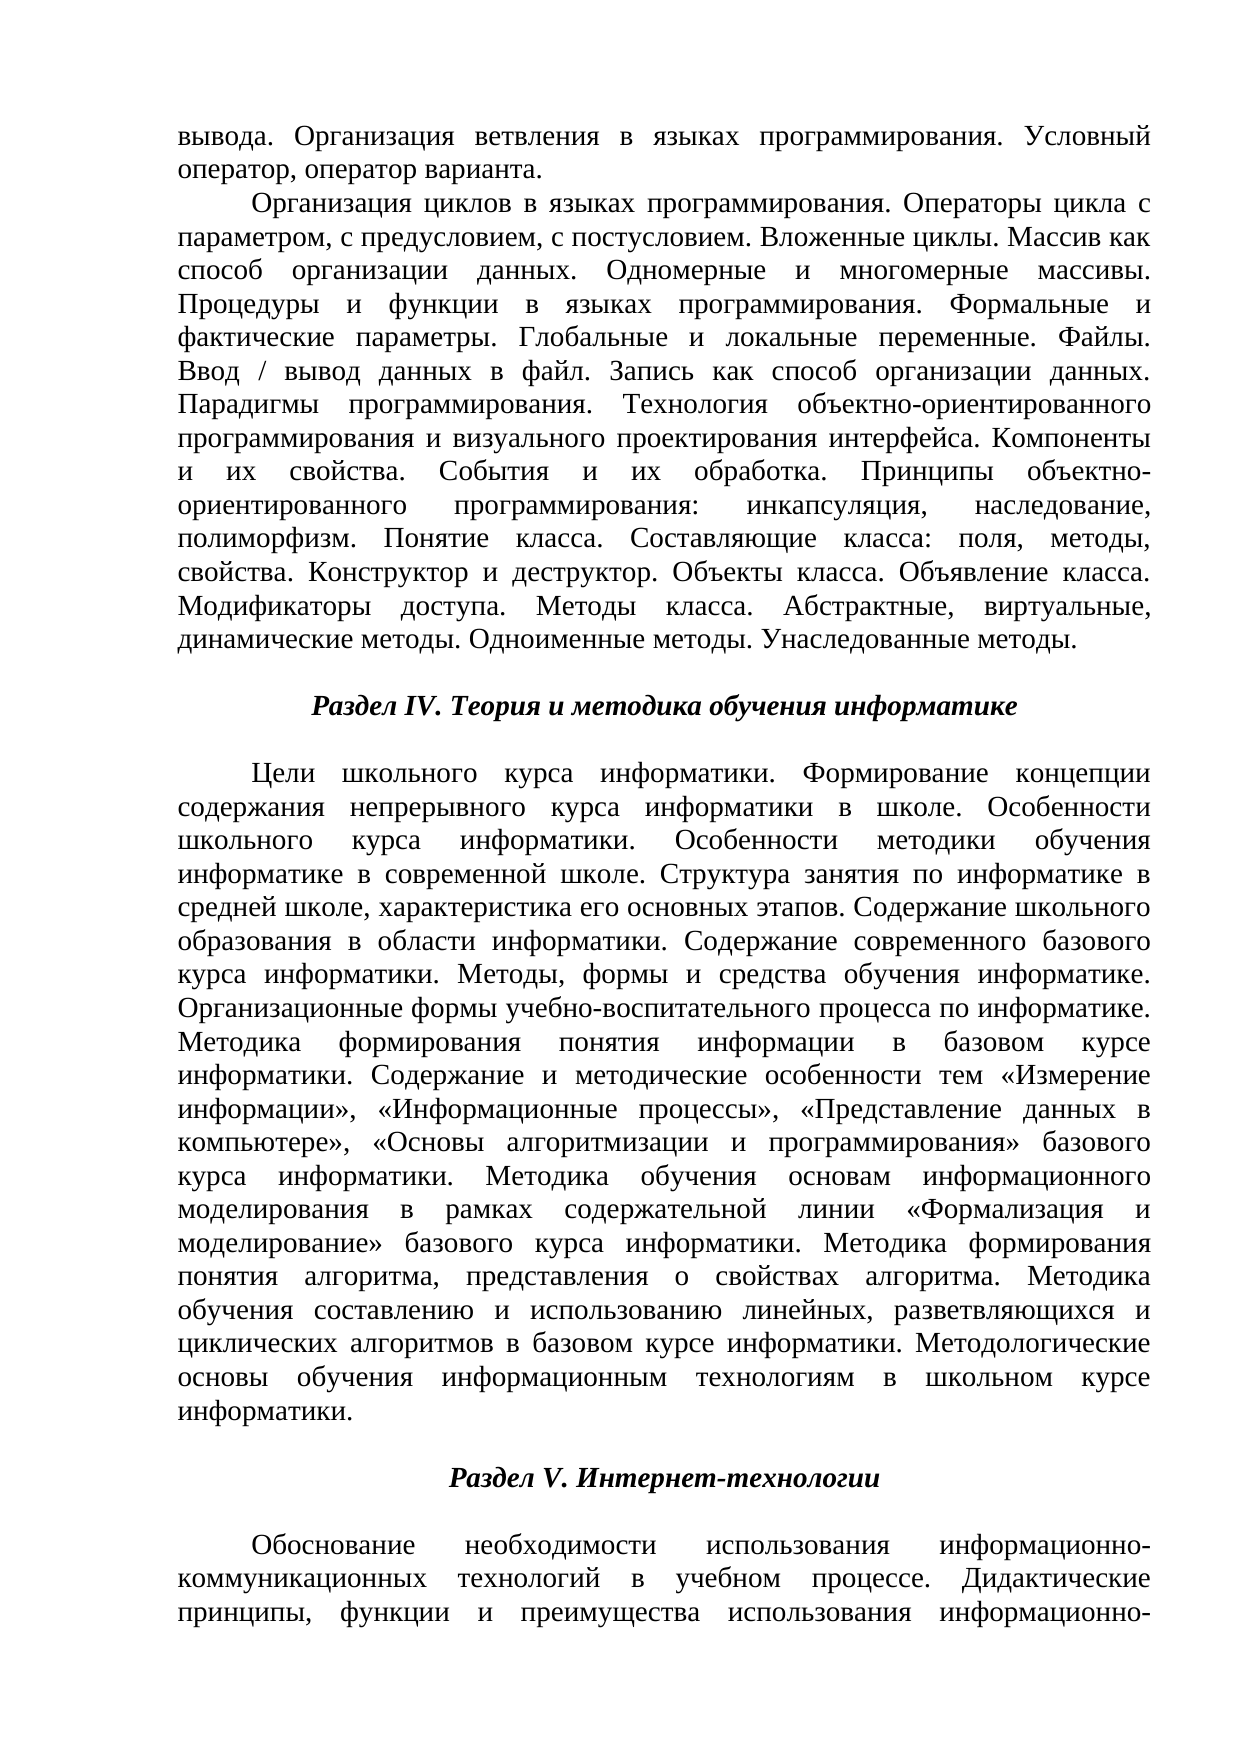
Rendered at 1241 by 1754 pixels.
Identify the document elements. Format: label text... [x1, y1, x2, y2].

text Раздел IV. Теория и методика обучения информатике [177, 688, 1152, 722]
text Цели школьного курса информатики. Формирование концепции содержания непрерывного курса информатики в школе. Особенности школьного курса информатики. Особенности методики обучения информатике в современной школе. Структура занятия по информатике в средней школе, характеристика его основных этапов. Содержание школьного образования в области информатики. Содержание современного базового курса информатики. Методы, формы и средства обучения информатике. Организационные формы учебно-воспитательного процесса по информатике. Методика формирования понятия информации в базовом курсе информатики. Содержание и методические особенности тем «Измерение информации», «Информационные процессы», «Представление данных в компьютере», «Основы алгоритмизации и программирования» базового курса информатики. Методика обучения основам информационного моделирования в рамках содержательной линии «Формализация и моделирование» базового курса информатики. Методика формирования понятия алгоритма, представления о свойствах алгоритма. Методика обучения составлению и использованию линейных, разветвляющихся и циклических алгоритмов в базовом курсе информатики. Методологические основы обучения информационным технологиям в школьном курсе информатики. [177, 755, 1152, 1426]
text Организация циклов в языках программирования. Операторы цикла с параметром, с предусловием, с постусловием. Вложенные циклы. Массив как способ организации данных. Одномерные и многомерные массивы. Процедуры и функции в языках программирования. Формальные и фактические параметры. Глобальные и локальные переменные. Файлы. Ввод / вывод данных в файл. Запись как способ организации данных. Парадигмы программирования. Технология объектно-ориентированного программирования и визуального проектирования интерфейса. Компоненты и их свойства. События и их обработка. Принципы объектно-ориентированного программирования: инкапсуляция, наследование, полиморфизм. Понятие класса. Составляющие класса: поля, методы, свойства. Конструктор и деструктор. Объекты класса. Объявление класса. Модификаторы доступа. Методы класса. Абстрактные, виртуальные, динамические методы. Одноименные методы. Унаследованные методы. [177, 185, 1152, 655]
text Раздел V. Интернет-технологии [177, 1460, 1152, 1493]
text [177, 1527, 1152, 1627]
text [177, 118, 1152, 185]
